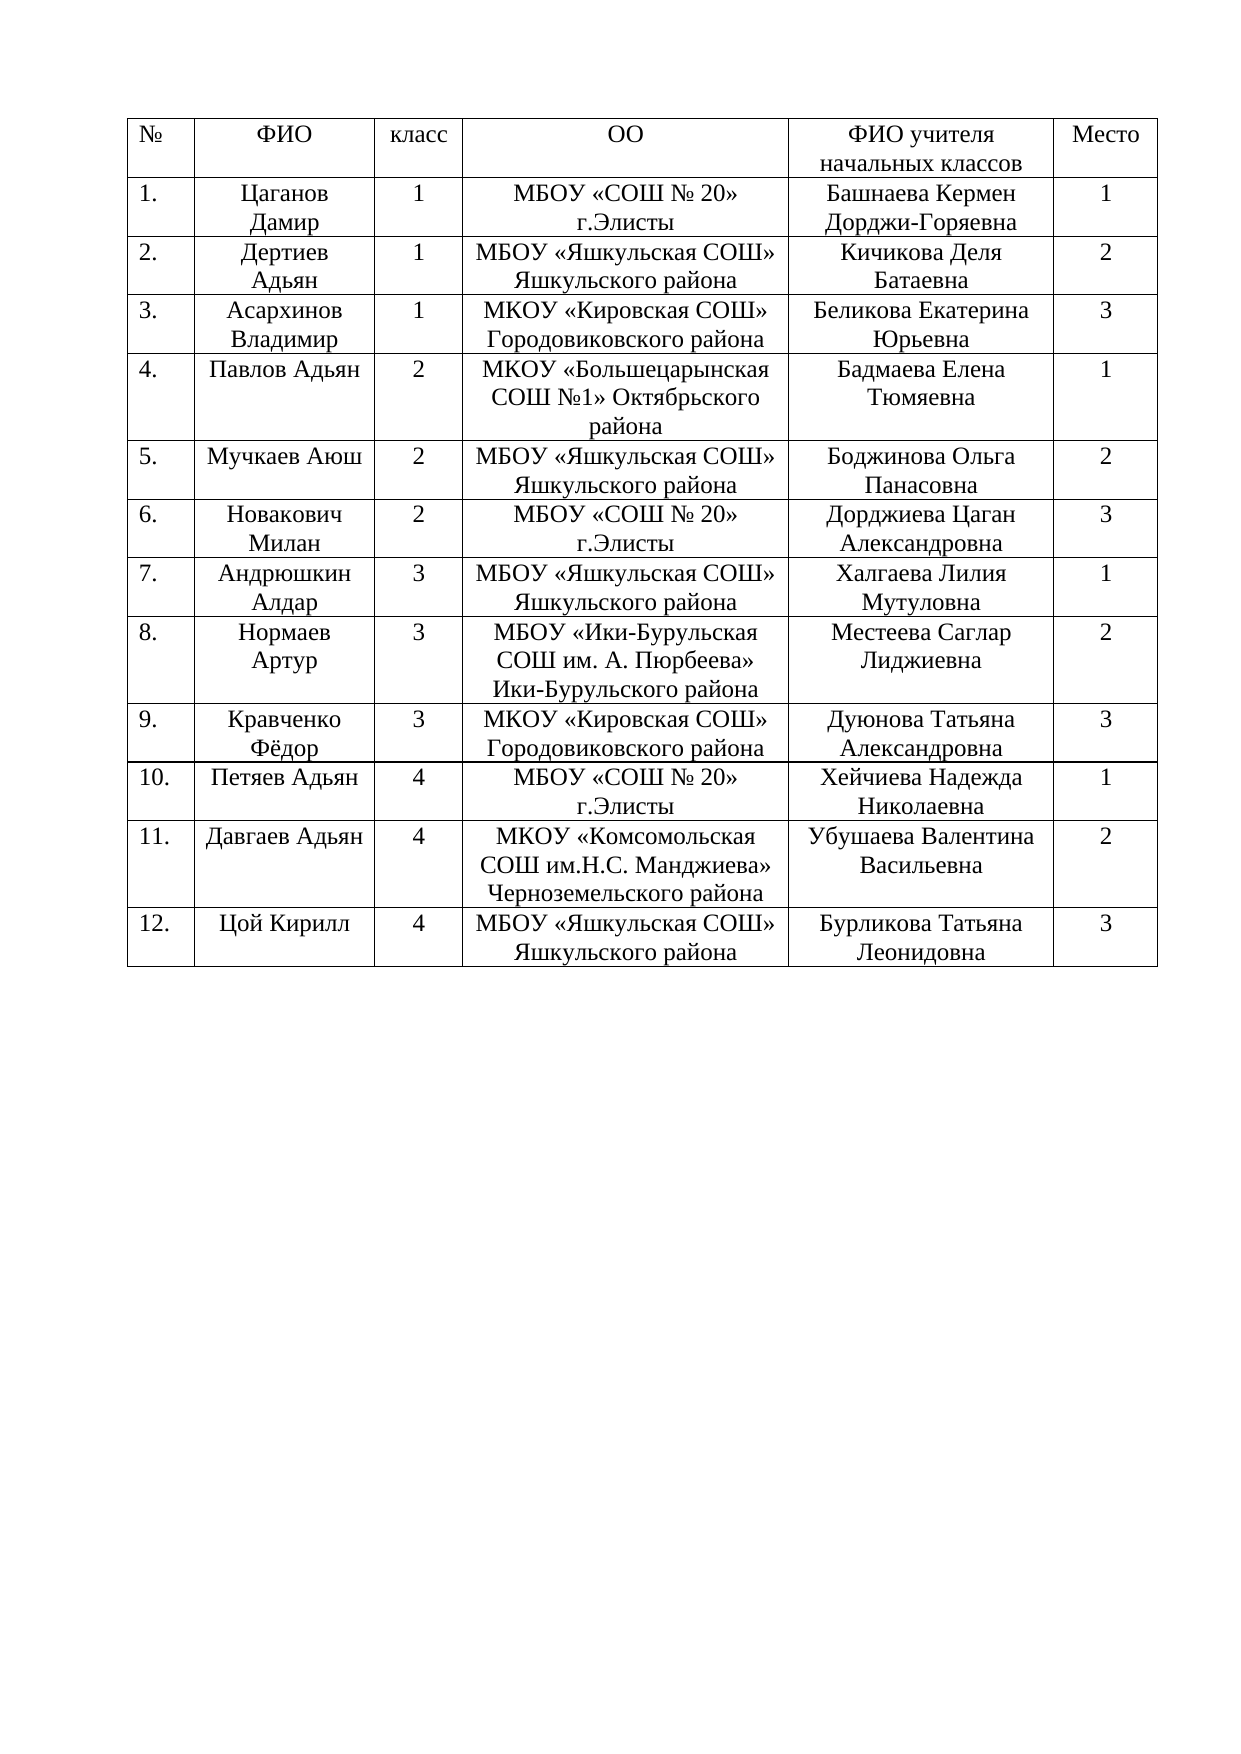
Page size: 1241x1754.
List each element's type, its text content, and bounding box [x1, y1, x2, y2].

table_cell [128, 704, 194, 761]
table_cell 1 [375, 178, 462, 236]
table_cell Цаганов Дамир [195, 178, 374, 236]
table_cell МБОУ «Яшкульская СОШ» Яшкульского района [463, 908, 788, 966]
table_cell [128, 295, 194, 353]
table_cell 3 [1054, 908, 1157, 966]
table_cell МКОУ «Большецарынская СОШ №1» Октябрьского района [463, 354, 788, 440]
table_cell [128, 354, 194, 440]
table_cell 1 [1054, 558, 1157, 616]
table_cell Мучкаев Аюш [195, 441, 374, 498]
table_cell 2 [1054, 441, 1157, 498]
table_cell МКОУ «Кировская СОШ» Городовиковского района [463, 295, 788, 353]
table_cell 1 [375, 237, 462, 294]
table_cell МБОУ «Ики-Бурульская СОШ им. А. Пюрбеева» Ики-Бурульского района [463, 617, 788, 703]
table_cell Давгаев Адьян [195, 821, 374, 907]
table_cell [128, 763, 194, 820]
table_cell Халгаева Лилия Мутуловна [789, 558, 1053, 616]
table_cell 2 [375, 500, 462, 557]
table_cell Бадмаева Елена Тюмяевна [789, 354, 1053, 440]
table_cell Бурликова Татьяна Леонидовна [789, 908, 1053, 966]
table_cell Убушаева Валентина Васильевна [789, 821, 1053, 907]
table_cell 1 [1054, 354, 1157, 440]
table_cell Местеева Саглар Лиджиевна [789, 617, 1053, 703]
table_cell [128, 558, 194, 616]
table_cell 4 [375, 763, 462, 820]
table_cell Кравченко Фёдор [195, 704, 374, 761]
table_cell Новакович Милан [195, 500, 374, 557]
table_cell Беликова Екатерина Юрьевна [789, 295, 1053, 353]
table_cell Петяев Адьян [195, 763, 374, 820]
table_cell Дертиев Адьян [195, 237, 374, 294]
table_cell Асархинов Владимир [195, 295, 374, 353]
table_cell 3 [375, 704, 462, 761]
table_cell Кичикова Деля Батаевна [789, 237, 1053, 294]
table_cell [128, 617, 194, 703]
table_cell МБОУ «СОШ № 20» г.Элисты [463, 178, 788, 236]
table_cell 2 [375, 354, 462, 440]
table_cell 2 [1054, 821, 1157, 907]
table_cell 3 [1054, 295, 1157, 353]
table_header ФИО учителя начальных классов [789, 119, 1053, 177]
table_cell 1 [1054, 763, 1157, 820]
table_cell МБОУ «Яшкульская СОШ» Яшкульского района [463, 558, 788, 616]
table_cell 3 [1054, 704, 1157, 761]
table_cell 3 [375, 617, 462, 703]
table_cell МБОУ «Яшкульская СОШ» Яшкульского района [463, 237, 788, 294]
table_cell МБОУ «СОШ № 20» г.Элисты [463, 500, 788, 557]
table_cell [128, 908, 194, 966]
table_cell 2 [1054, 617, 1157, 703]
table_cell Башнаева Кермен Дорджи-Горяевна [789, 178, 1053, 236]
table_header Место [1054, 119, 1157, 177]
table_cell 1 [1054, 178, 1157, 236]
table_cell МКОУ «Комсомольская СОШ им.Н.С. Манджиева» Черноземельского района [463, 821, 788, 907]
table_cell МБОУ «Яшкульская СОШ» Яшкульского района [463, 441, 788, 498]
table_header класс [375, 119, 462, 177]
table_cell 4 [375, 908, 462, 966]
table_cell Боджинова Ольга Панасовна [789, 441, 1053, 498]
table_cell Павлов Адьян [195, 354, 374, 440]
table_cell МБОУ «СОШ № 20» г.Элисты [463, 763, 788, 820]
table_cell Нормаев Артур [195, 617, 374, 703]
table_cell Цой Кирилл [195, 908, 374, 966]
table_header № [128, 119, 194, 177]
table_cell Дуюнова Татьяна Александровна [789, 704, 1053, 761]
table_header ОO [463, 119, 788, 177]
table_cell 2 [375, 441, 462, 498]
table_cell [128, 441, 194, 498]
table_cell [128, 178, 194, 236]
table_cell [128, 821, 194, 907]
table_cell 4 [375, 821, 462, 907]
table_cell 3 [1054, 500, 1157, 557]
table_cell Андрюшкин Алдар [195, 558, 374, 616]
table_header ФИО [195, 119, 374, 177]
table_cell 3 [375, 558, 462, 616]
table_cell [128, 237, 194, 294]
table_cell МКОУ «Кировская СОШ» Городовиковского района [463, 704, 788, 761]
table_cell Дорджиева Цаган Александровна [789, 500, 1053, 557]
table_cell [128, 500, 194, 557]
table_cell 2 [1054, 237, 1157, 294]
table_cell 1 [375, 295, 462, 353]
